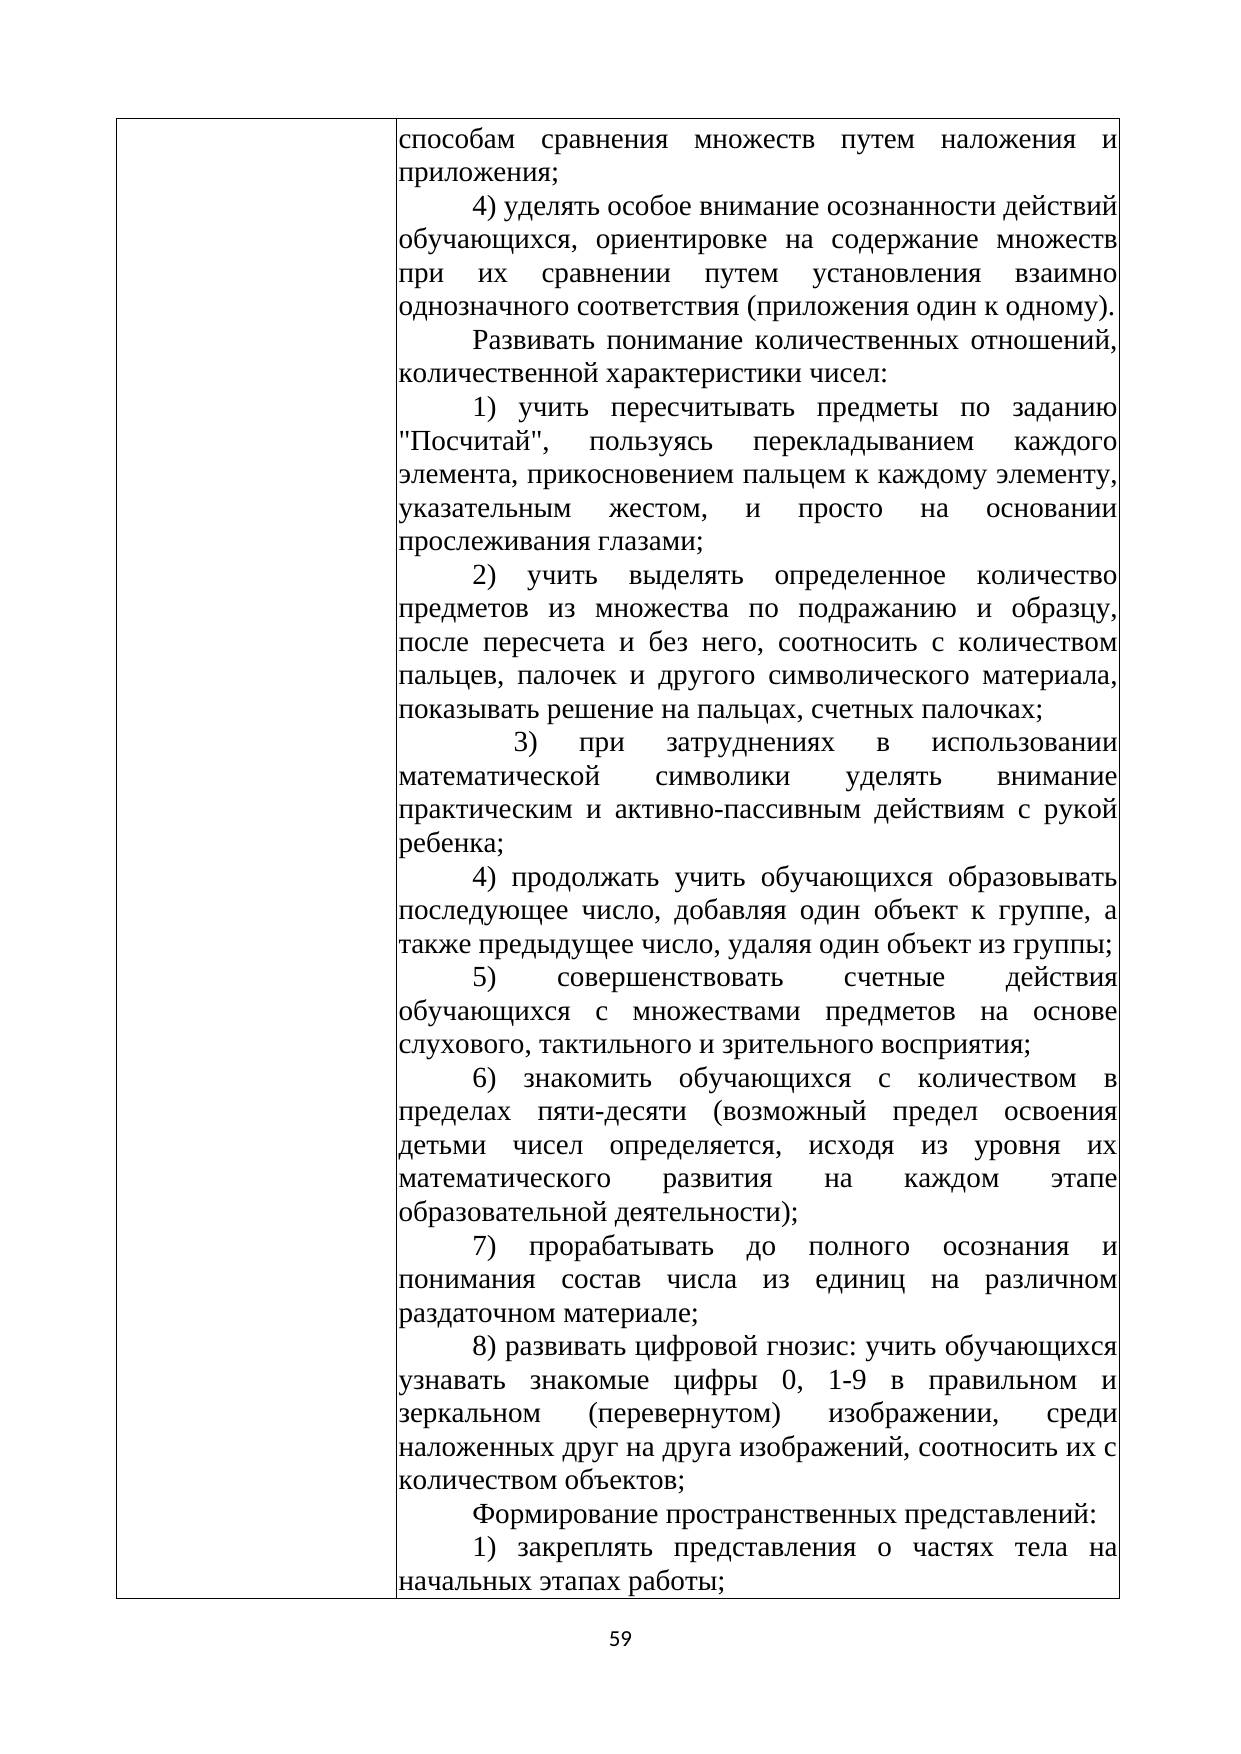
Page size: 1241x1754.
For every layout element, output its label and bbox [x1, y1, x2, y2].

table_cell [397, 119, 1119, 1598]
table_cell [117, 119, 396, 1598]
